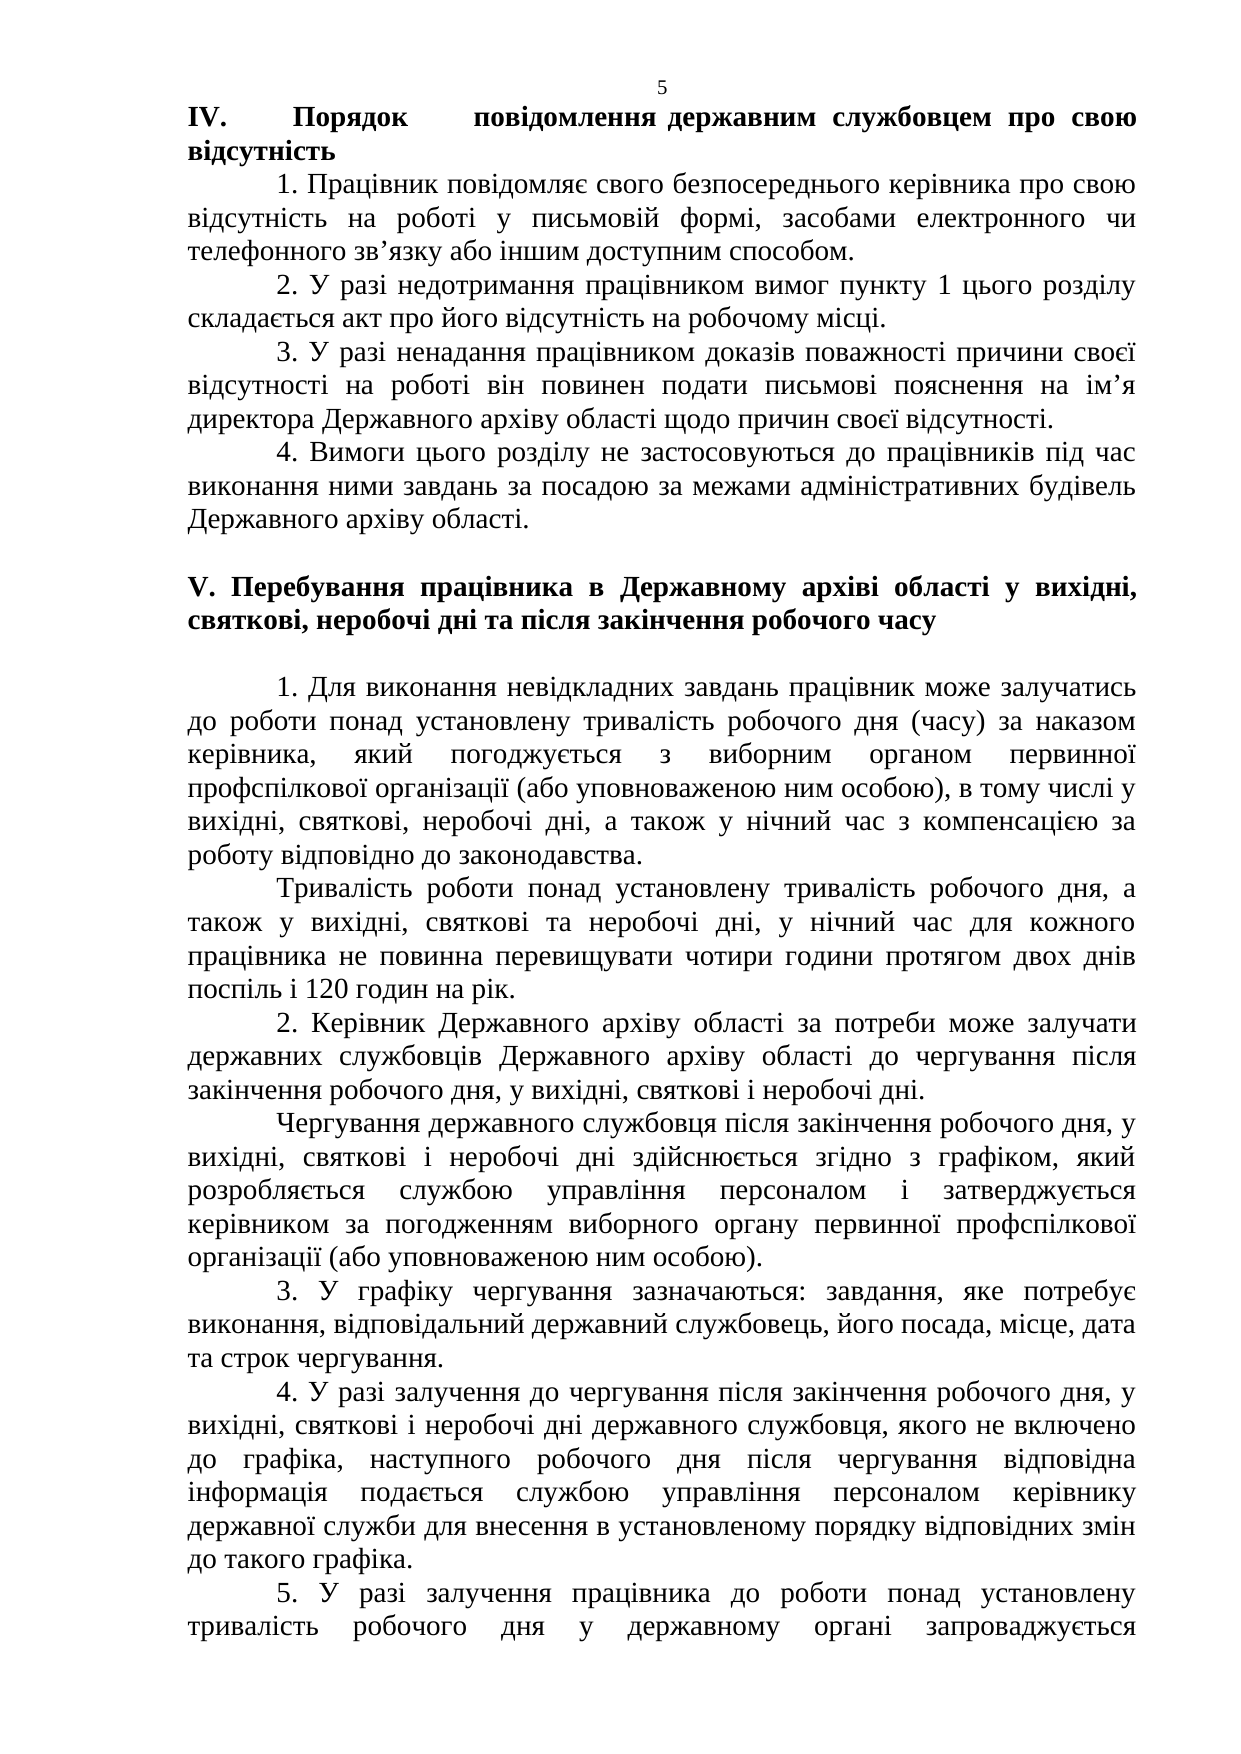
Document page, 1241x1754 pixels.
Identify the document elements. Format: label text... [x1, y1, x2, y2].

text 1. Для виконання невідкладних завдань працівник може залучатись до роботи понад установлену тривалість робочого дня (часу) за наказом керівника, який погоджується з виборним органом первинної профспілкової організації (або уповноваженою ним особою), в тому числі у вихідні, святкові, неробочі дні, а також у нічний час з компенсацією за роботу відповідно до законодавства. [187, 669, 1137, 871]
text Чергування державного службовця після закінчення робочого дня, у вихідні, святкові і неробочі дні здійснюється згідно з графіком, який розробляється службою управління персоналом і затверджується керівником за погодженням виборного органу первинної профспілкової організації (або уповноваженою ним особою). [187, 1105, 1137, 1273]
text Тривалість роботи понад установлену тривалість робочого дня, а також у вихідні, святкові та неробочі дні, у нічний час для кожного працівника не повинна перевищувати чотири години протягом двох днів поспіль і 120 годин на рік. [187, 871, 1137, 1005]
text 4. У разі залучення до чергування після закінчення робочого дня, у вихідні, святкові і неробочі дні державного службовця, якого не включено до графіка, наступного робочого дня після чергування відповідна інформація подається службою управління персоналом керівнику державної служби для внесення в установленому порядку відповідних змін до такого графіка. [187, 1374, 1137, 1575]
text 3. У разі ненадання працівником доказів поважності причини своєї відсутності на роботі він повинен подати письмові пояснення на ім’я директора Державного архіву області щодо причин своєї відсутності. [187, 334, 1137, 434]
text 1. Працівник повідомляє свого безпосереднього керівника про свою відсутність на роботі у письмовій формі, засобами електронного чи телефонного зв’язку або іншим доступним способом. [187, 166, 1137, 267]
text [187, 1575, 1137, 1642]
text 2. У разі недотримання працівником вимог пункту 1 цього розділу складається акт про його відсутність на робочому місці. [187, 267, 1137, 334]
text V. Перебування працівника в Державному архіві області у вихідні, святкові, неробочі дні та після закінчення робочого часу [187, 569, 1137, 636]
text 4. Вимоги цього розділу не застосовуються до працівників під час виконання ними завдань за посадою за межами адміністративних будівель Державного архіву області. [187, 434, 1137, 535]
text 3. У графіку чергування зазначаються: завдання, яке потребує виконання, відповідальний державний службовець, його посада, місце, дата та строк чергування. [187, 1273, 1137, 1374]
text ІV. Порядок повідомлення державним службовцем про свою відсутність [187, 99, 1137, 166]
text 2. Керівник Державного архіву області за потреби може залучати державних службовців Державного архіву області до чергування після закінчення робочого дня, у вихідні, святкові і неробочі дні. [187, 1005, 1137, 1105]
